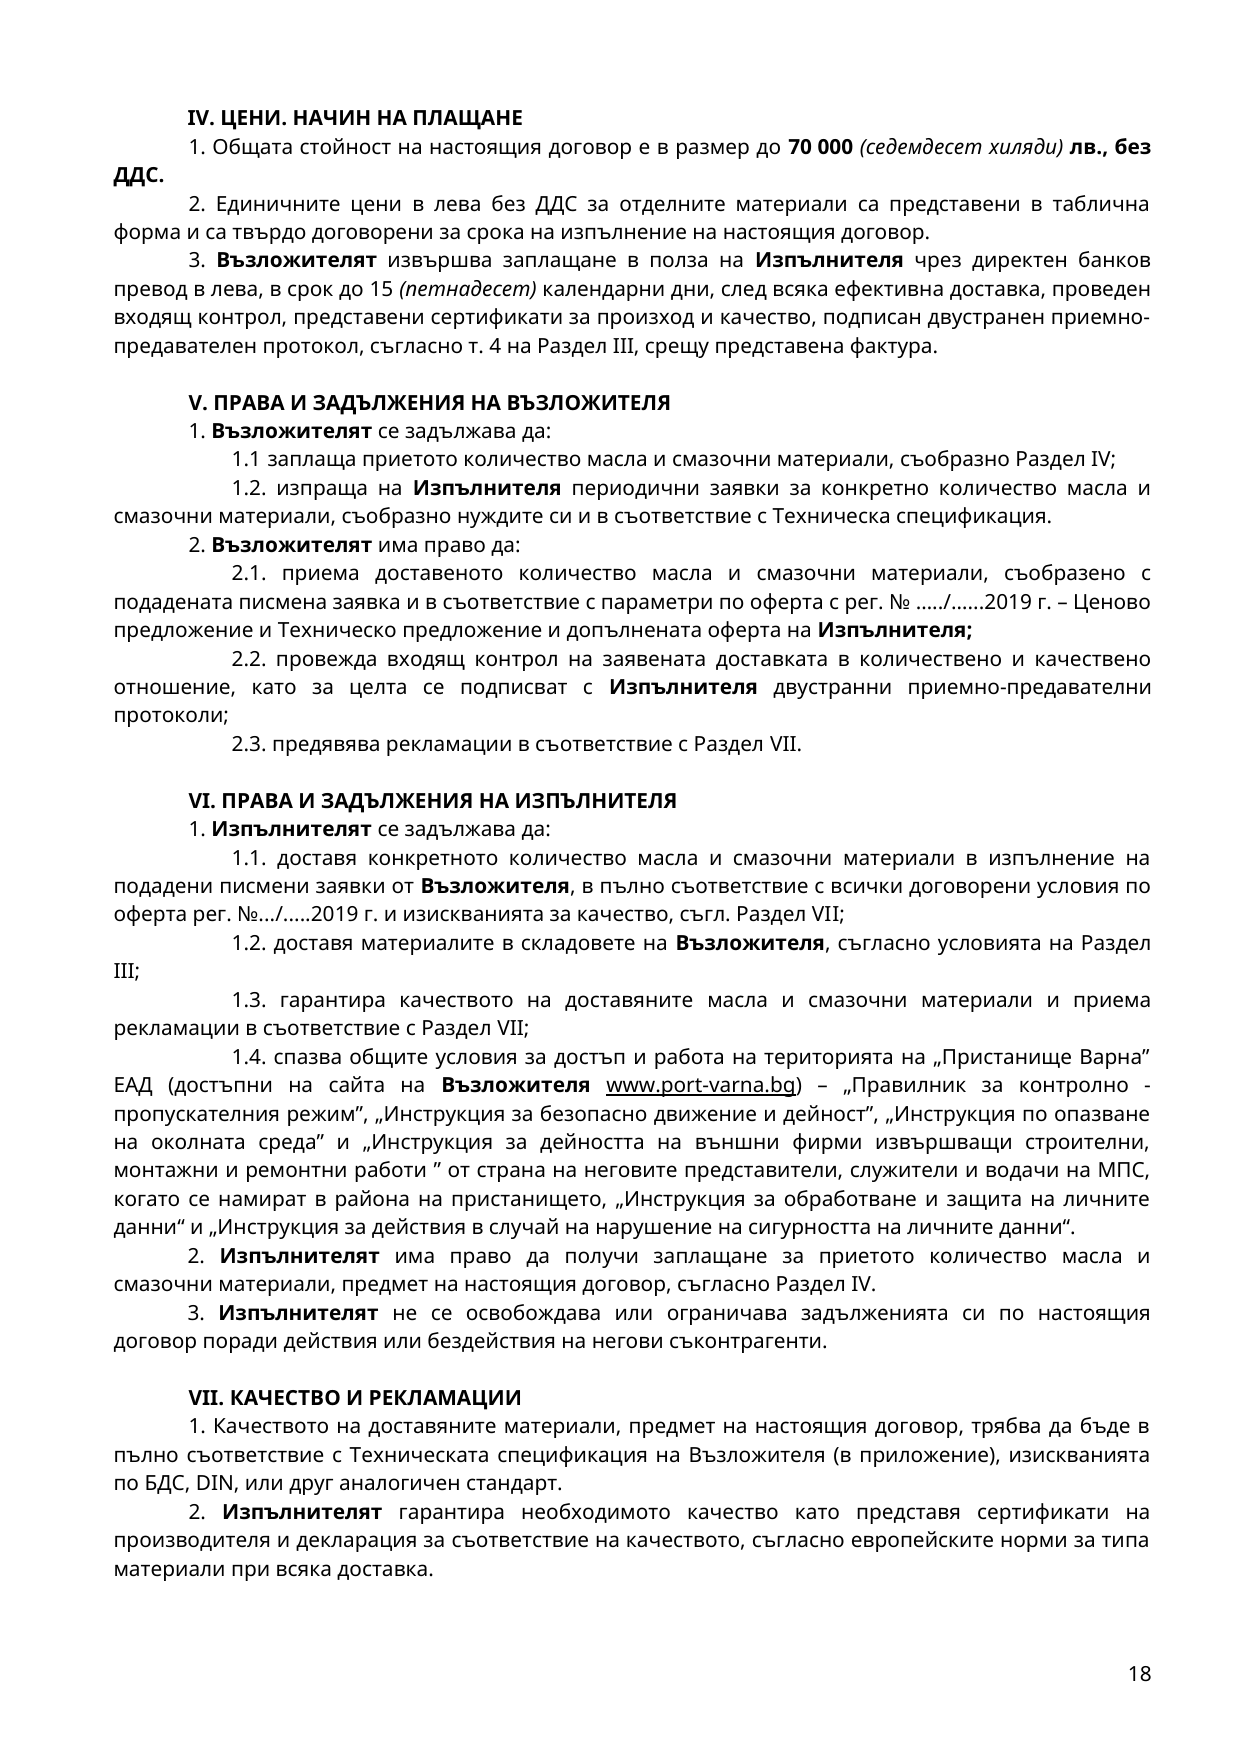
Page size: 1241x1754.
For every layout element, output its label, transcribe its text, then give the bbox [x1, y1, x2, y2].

text 2. Изпълнителят има право да получи заплащане за приетото количество масла и смазочни материали, предмет на настоящия договор, съгласно Раздел ІV. [113, 1241, 1151, 1298]
text 2. Изпълнителят гарантира необходимото качество като представя сертификати на производителя и декларация за съответствие на качеството, съгласно европейските норми за типа материали при всяка доставка. [113, 1497, 1151, 1582]
text V. ПРАВА И ЗАДЪЛЖЕНИЯ НА ВЪЗЛОЖИТЕЛЯ [113, 388, 1151, 416]
text 1.4. спазва общите условия за достъп и работа на територията на „Пристанище Варна” ЕАД (достъпни на сайта на Възложителя www.port-varna.bg) – „Правилник за контролно - пропускателния режим”, „Инструкция за безопасно движение и дейност”, „Инструкция по опазване на околната среда” и „Инструкция за дейността на външни фирми извършващи строителни, монтажни и ремонтни работи ” от страна на неговите представители, служители и водачи на МПС, когато се намират в района на пристанището, „Инструкция за обработване и защита на личните данни“ и „Инструкция за действия в случай на нарушение на сигурността на личните данни“. [113, 1042, 1151, 1241]
text 1. Изпълнителят се задължава да: [113, 814, 1151, 843]
text 1. Възложителят се задължава да: [113, 416, 1151, 444]
text 2.3. предявява рекламации в съответствие с Раздел VIІ. [113, 729, 1152, 757]
text 2. Възложителят има право да: [113, 530, 1151, 558]
text 3. Изпълнителят не се освобождава или ограничава задълженията си по настоящия договор поради действия или бездействия на негови съконтрагенти. [113, 1298, 1151, 1354]
text 2.1. приема доставеното количество масла и смазочни материали, съобразено с подадената писмена заявка и в съответствие с параметри по оферта с рег. № …../…...2019 г. – Ценово предложение и Техническо предложение и допълнената оферта на Изпълнителя; [113, 558, 1152, 644]
text 1.2. доставя материалите в складовете на Възложителя, съгласно условията на Раздел ІІІ; [113, 928, 1151, 985]
text 3. Възложителят извършва заплащане в полза на Изпълнителя чрез директен банков превод в лева, в срок до 15 (петнадесет) календарни дни, след всяка ефективна доставка, проведен входящ контрол, представени сертификати за произход и качество, подписан двустранен приемно-предавателен протокол, съгласно т. 4 на Раздел ІІІ, срещу представена фактура. [113, 246, 1151, 359]
text VІІ. КАЧЕСТВО И РЕКЛАМАЦИИ [113, 1383, 1151, 1411]
text 2. Единичните цени в лева без ДДС за отделните материали са представени в таблична форма и са твърдо договорени за срока на изпълнение на настоящия договор. [113, 189, 1151, 246]
text 1.1. доставя конкретното количество масла и смазочни материали в изпълнение на подадени писмени заявки от Възложителя, в пълно съответствие с всички договорени условия по оферта рег. №.../.....2019 г. и изискванията за качество, съгл. Раздел VIІ; [113, 843, 1151, 928]
text ІV. ЦЕНИ. НАЧИН НА ПЛАЩАНЕ [113, 103, 1151, 132]
text 2.2. провежда входящ контрол на заявената доставката в количествено и качествено отношение, като за целта се подписват с Изпълнителя двустранни приемно-предавателни протоколи; [113, 644, 1152, 729]
text 1.2. изпраща на Изпълнителя периодични заявки за конкретно количество масла и смазочни материали, съобразно нуждите си и в съответствие с Техническа спецификация. [113, 473, 1151, 530]
text 1. Общата стойност на настоящия договор е в размер до 70 000 (седемдесет хиляди) лв., без ДДС. [113, 132, 1151, 189]
text 1.3. гарантира качеството на доставяните масла и смазочни материали и приема рекламации в съответствие с Раздел VIІ; [113, 985, 1151, 1042]
text 1.1 заплаща приетото количество масла и смазочни материали, съобразно Раздел ІV; [113, 444, 1151, 473]
text VІ. ПРАВА И ЗАДЪЛЖЕНИЯ НА ИЗПЪЛНИТЕЛЯ [113, 786, 1151, 814]
text 1. Качеството на доставяните материали, предмет на настоящия договор, трябва да бъде в пълно съответствие с Техническата спецификация на Възложителя (в приложение), изискванията по БДС, DIN, или друг аналогичен стандарт. [113, 1411, 1151, 1497]
